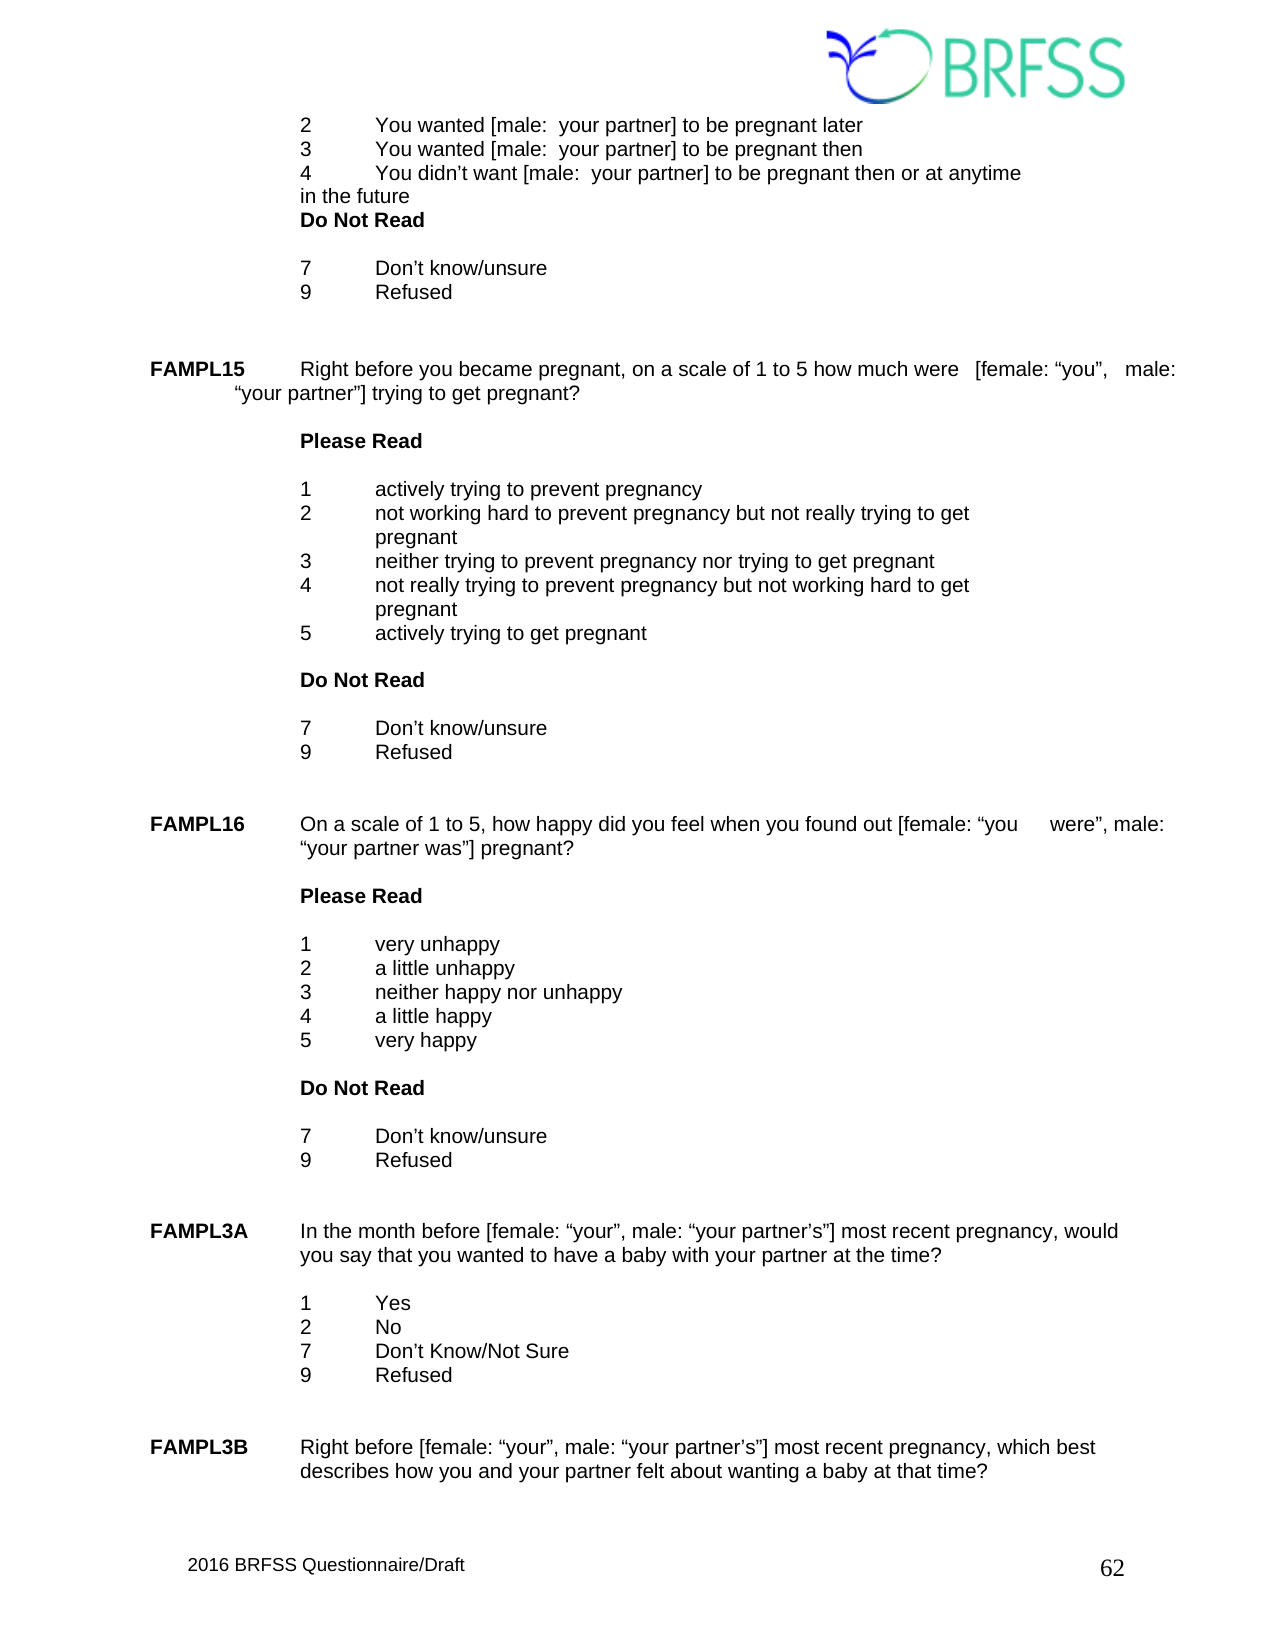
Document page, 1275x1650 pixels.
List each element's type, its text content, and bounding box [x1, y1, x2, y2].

text Please Read [150, 884, 1181, 908]
text Do Not Read [150, 668, 1181, 692]
text 7 Don’t know/unsure [150, 256, 1181, 280]
text 5 very happy [225, 1028, 1181, 1052]
text 9 Refused [150, 740, 1181, 764]
text Do Not Read [150, 208, 1181, 232]
text 4 a little happy [225, 1004, 1181, 1028]
text 1 actively trying to prevent pregnancy [225, 477, 1181, 501]
picture [826, 28, 1125, 104]
text 7 Don’t Know/Not Sure [150, 1339, 1181, 1363]
text 2 a little unhappy [225, 956, 1181, 980]
text 2 No [150, 1315, 1181, 1339]
text FAMPL3B Right before [female: “your”, male: “your partner’s”] most recent pregnancy, which best describes how you and your partner felt about wanting a baby at that time? [150, 1435, 1181, 1483]
text 7 Don’t know/unsure [150, 716, 1181, 740]
text FAMPL3A In the month before [female: “your”, male: “your partner’s”] most recent pregnancy, would you say that you wanted to have a baby with your partner at the time? [150, 1219, 1181, 1267]
text 3 neither trying to prevent pregnancy nor trying to get pregnant [225, 548, 1181, 572]
text 7 Don’t know/unsure [150, 1123, 1181, 1147]
text 9 Refused [150, 280, 1181, 304]
text FAMPL15 Right before you became pregnant, on a scale of 1 to 5 how much were [female: “you”, male: “your partner”] trying to get pregnant? [150, 357, 1181, 405]
text Do Not Read [150, 1076, 1181, 1099]
text 2 not working hard to prevent pregnancy but not really trying to get pregnant [225, 501, 1181, 548]
text 2 You wanted [male: your partner] to be pregnant later 3 You wanted [male: your partner] to be pregnant then [150, 112, 1181, 160]
text 9 Refused [150, 1363, 1181, 1387]
text 1 Yes [150, 1291, 1181, 1315]
text Please Read [150, 429, 1181, 453]
text 4 You didn’t want [male: your partner] to be pregnant then or at anytime in the future [150, 160, 1181, 208]
text 5 actively trying to get pregnant [225, 620, 1181, 644]
text FAMPL16 On a scale of 1 to 5, how happy did you feel when you found out [female: “you were”, male: “your partner was”] pregnant? [150, 812, 1181, 860]
text 4 not really trying to prevent pregnancy but not working hard to get pregnant [225, 572, 1181, 620]
text 9 Refused [150, 1147, 1181, 1171]
text 1 very unhappy [150, 932, 1181, 956]
text 3 neither happy nor unhappy [225, 980, 1181, 1004]
